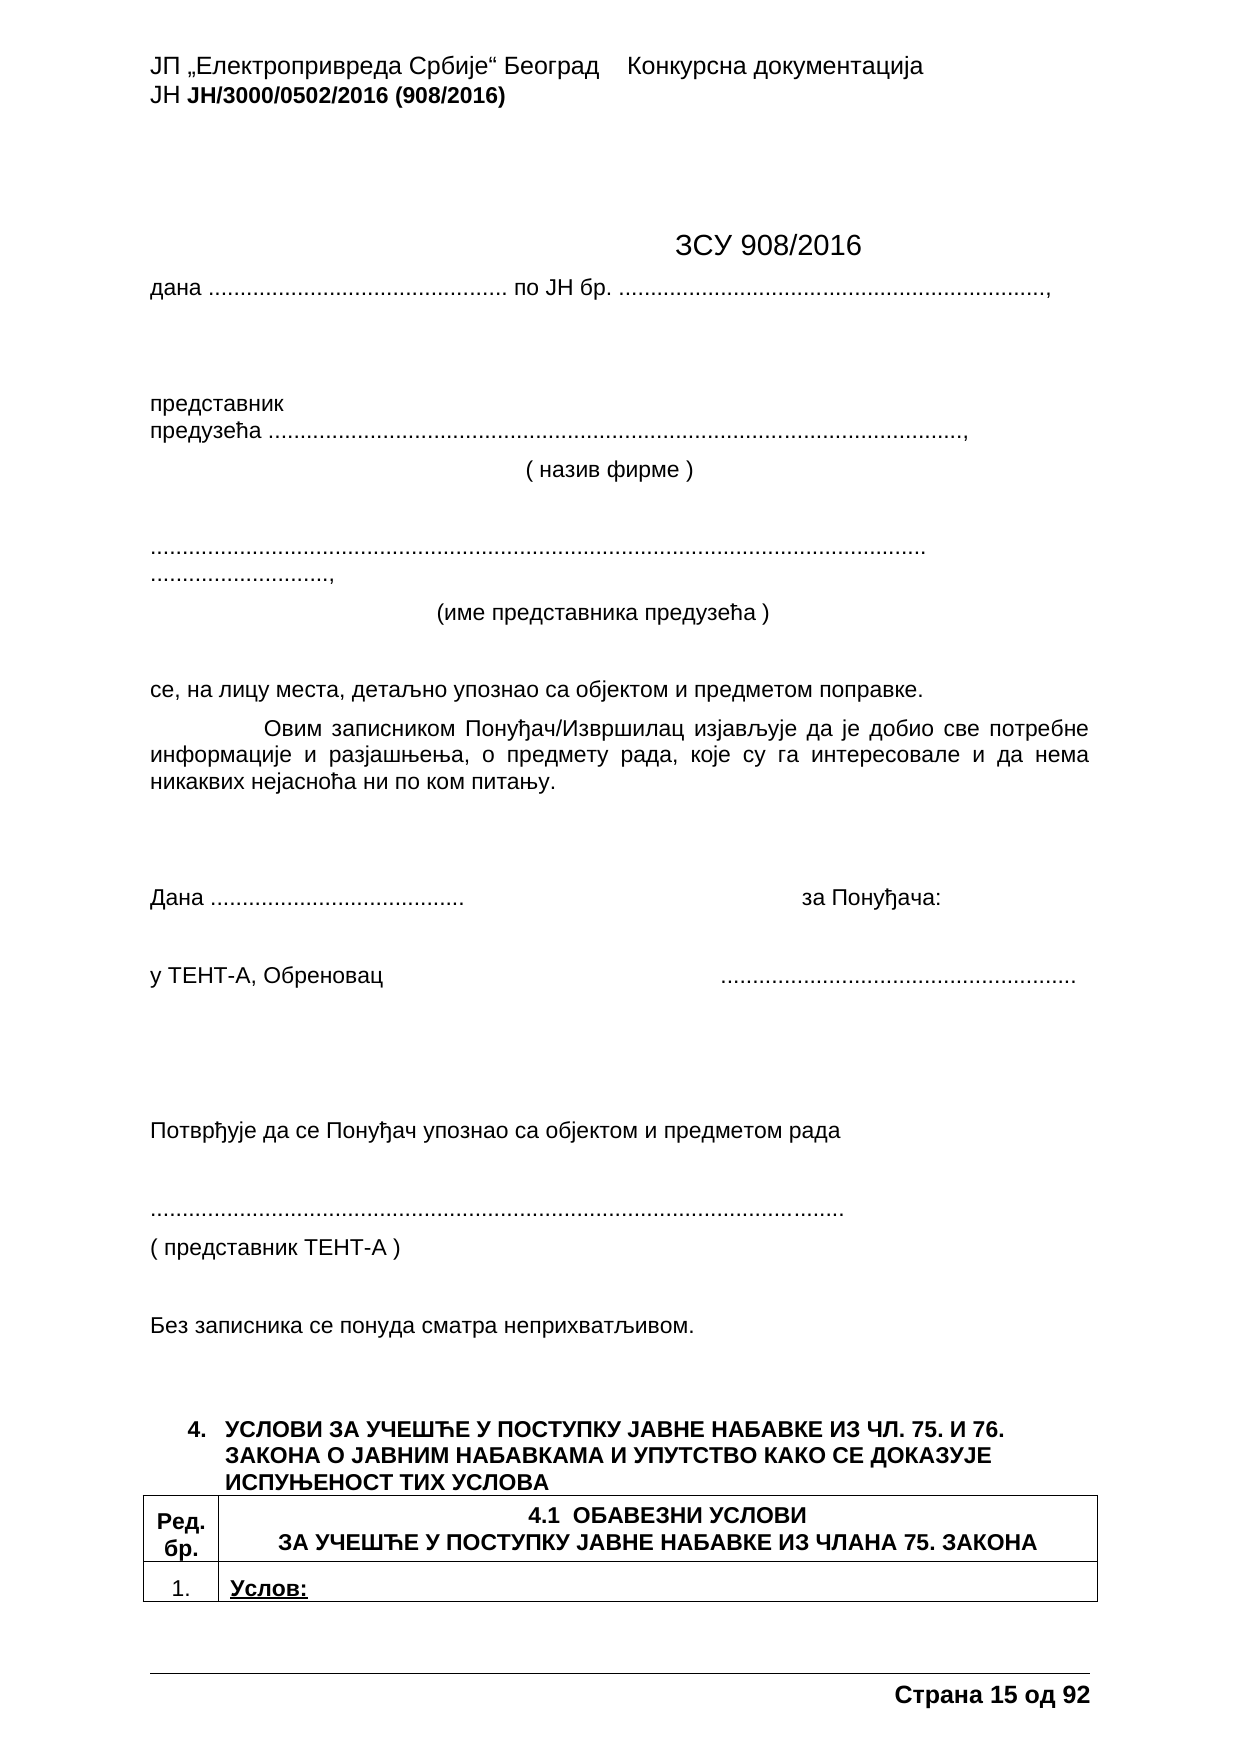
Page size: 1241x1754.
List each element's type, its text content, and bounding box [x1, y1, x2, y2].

text Овим записником Понуђач/Извршилац изјављује да је добио све потребне информације и разјашњења, о предмету рада, које су га интересовале и да нема никаквих нејасноћа ни по ком питању. [150, 715, 1090, 794]
text ( назив фирме ) [150, 456, 1090, 482]
subtitle УСЛОВИ ЗА УЧЕШЋЕ У ПОСТУПКУ ЈАВНЕ НАБАВКЕ ИЗ ЧЛ. 75. И 76. ЗАКОНА О ЈАВНИМ НАБАВКАМА И УПУТСТВО КАКО СЕ ДОКАЗУЈЕ ИСПУЊЕНОСТ ТИХ УСЛОВА [187, 1416, 1090, 1495]
text (име представника предузећа ) [150, 598, 1090, 625]
text Дана ........................................ за Понуђача: [150, 884, 1090, 911]
text у ТЕНТ-А, Обреновац ........................................................ [150, 962, 1090, 988]
table_header 4.1 ОБАВЕЗНИ УСЛОВИ ЗА УЧЕШЋЕ У ПОСТУПКУ ЈАВНЕ НАБАВКЕ ИЗ ЧЛАНА 75. ЗАКОНА [219, 1496, 1097, 1561]
text ............................................................................................................. [150, 1195, 1090, 1221]
text ......................................................................................................................................................, [150, 533, 1090, 586]
text Без записника се понуда сматра неприхватљивом. [150, 1312, 1090, 1338]
text ( представник ТЕНТ-А ) [150, 1234, 1090, 1260]
text представник предузећа ............................................................................................................., [150, 390, 1090, 443]
table_cell 1. [144, 1562, 218, 1601]
text се, на лицу места, детаљно упознао са објектом и предметом поправке. [150, 676, 1090, 702]
text ЗСУ 908/2016 [150, 228, 1090, 261]
table_header Ред. бр. [144, 1496, 218, 1561]
text дана ............................................... по ЈН бр. ..................................................................., [150, 274, 1090, 300]
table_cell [219, 1562, 1097, 1601]
text Потврђује да се Понуђач упознао са објектом и предметом рада [150, 1117, 1090, 1144]
